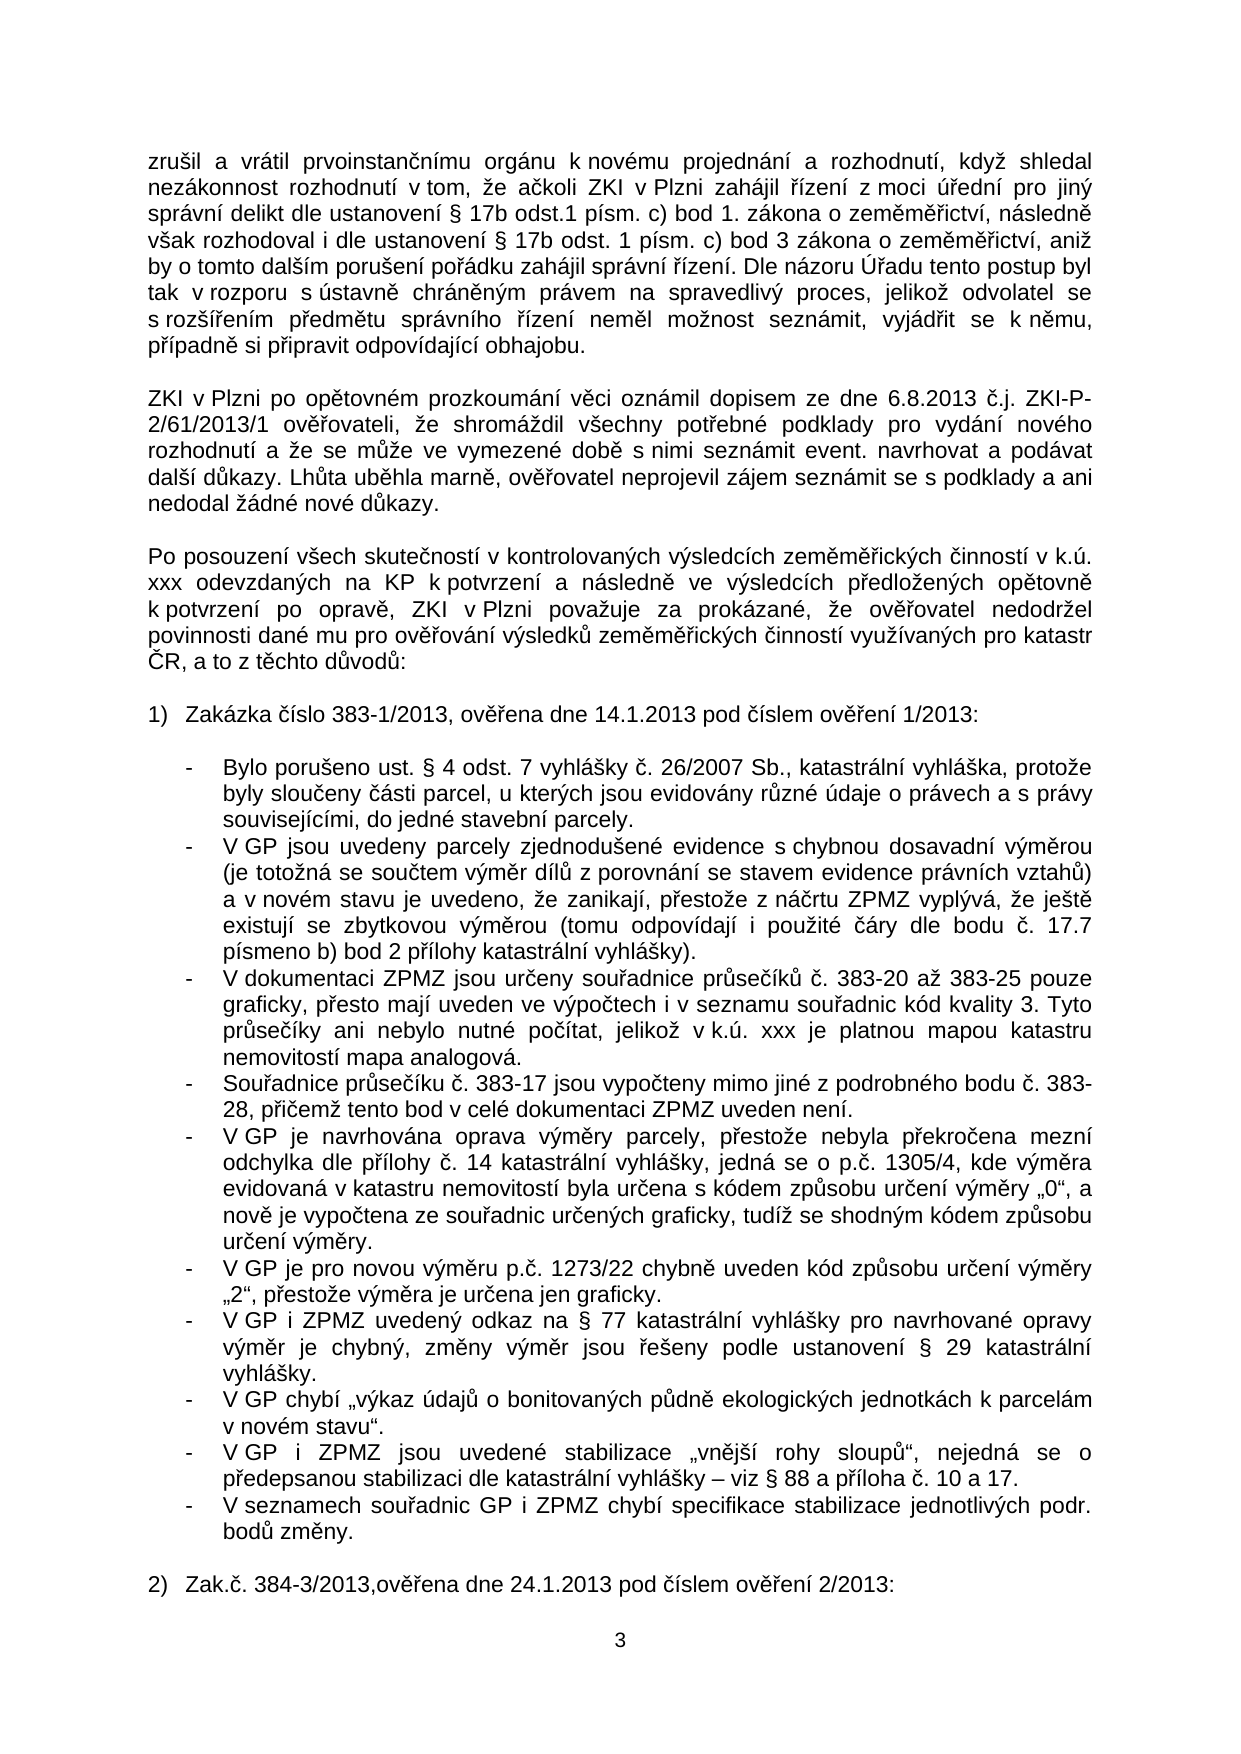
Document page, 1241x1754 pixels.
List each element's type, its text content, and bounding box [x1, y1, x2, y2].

list V GP je navrhována oprava výměry parcely, přestože nebyla překročena mezní odchylka dle přílohy č. 14 katastrální vyhlášky, jedná se o p.č. 1305/4, kde výměra evidovaná v katastru nemovitostí byla určena s kódem způsobu určení výměry „0“, a nově je vypočtena ze souřadnic určených graficky, tudíž se shodným kódem způsobu určení výměry. [185, 1123, 1093, 1254]
list V GP jsou uvedeny parcely zjednodušené evidence s chybnou dosavadní výměrou (je totožná se součtem výměr dílů z porovnání se stavem evidence právních vztahů) a v novém stavu je uvedeno, že zanikají, přestože z náčrtu ZPMZ vyplývá, že ještě existují se zbytkovou výměrou (tomu odpovídají i použité čáry dle bodu č. 17.7 písmeno b) bod 2 přílohy katastrální vyhlášky). [185, 833, 1093, 964]
text ZKI v Plzni po opětovném prozkoumání věci oznámil dopisem ze dne 6.8.2013 č.j. ZKI-P-2/61/2013/1 ověřovateli, že shromáždil všechny potřebné podklady pro vydání nového rozhodnutí a že se může ve vymezené době s nimi seznámit event. navrhovat a podávat další důkazy. Lhůta uběhla marně, ověřovatel neprojevil zájem seznámit se s podklady a ani nedodal žádné nové důkazy. [148, 385, 1093, 517]
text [148, 148, 1093, 358]
text Po posouzení všech skutečností v kontrolovaných výsledcích zeměměřických činností v k.ú. xxx odevzdaných na KP k potvrzení a následně ve výsledcích předložených opětovně k potvrzení po opravě, ZKI v Plzni považuje za prokázané, že ověřovatel nedodržel povinnosti dané mu pro ověřování výsledků zeměměřických činností využívaných pro katastr ČR, a to z těchto důvodů: [148, 543, 1093, 675]
list V GP i ZPMZ uvedený odkaz na § 77 katastrální vyhlášky pro navrhované opravy výměr je chybný, změny výměr jsou řešeny podle ustanovení § 29 katastrální vyhlášky. [185, 1307, 1093, 1386]
list Bylo porušeno ust. § 4 odst. 7 vyhlášky č. 26/2007 Sb., katastrální vyhláška, protože byly sloučeny části parcel, u kterých jsou evidovány různé údaje o právech a s právy souvisejícími, do jedné stavební parcely. [185, 754, 1093, 833]
list V seznamech souřadnic GP i ZPMZ chybí specifikace stabilizace jednotlivých podr. bodů změny. [185, 1492, 1093, 1544]
list Souřadnice průsečíku č. 383-17 jsou vypočteny mimo jiné z podrobného bodu č. 383-28, přičemž tento bod v celé dokumentaci ZPMZ uveden není. [185, 1070, 1093, 1123]
list Zakázka číslo 383-1/2013, ověřena dne 14.1.2013 pod číslem ověření 1/2013: [148, 701, 1093, 727]
list V GP i ZPMZ jsou uvedené stabilizace „vnější rohy sloupů“, nejedná se o předepsanou stabilizaci dle katastrální vyhlášky – viz § 88 a příloha č. 10 a 17. [185, 1439, 1093, 1492]
list V GP je pro novou výměru p.č. 1273/22 chybně uveden kód způsobu určení výměry „2“, přestože výměra je určena jen graficky. [185, 1254, 1093, 1307]
list V dokumentaci ZPMZ jsou určeny souřadnice průsečíků č. 383-20 až 383-25 pouze graficky, přesto mají uveden ve výpočtech i v seznamu souřadnic kód kvality 3. Tyto průsečíky ani nebylo nutné počítat, jelikož v k.ú. xxx je platnou mapou katastru nemovitostí mapa analogová. [185, 964, 1093, 1070]
list V GP chybí „výkaz údajů o bonitovaných půdně ekologických jednotkách k parcelám v novém stavu“. [185, 1386, 1093, 1439]
list Zak.č. 384-3/2013,ověřena dne 24.1.2013 pod číslem ověření 2/2013: [148, 1571, 1093, 1597]
